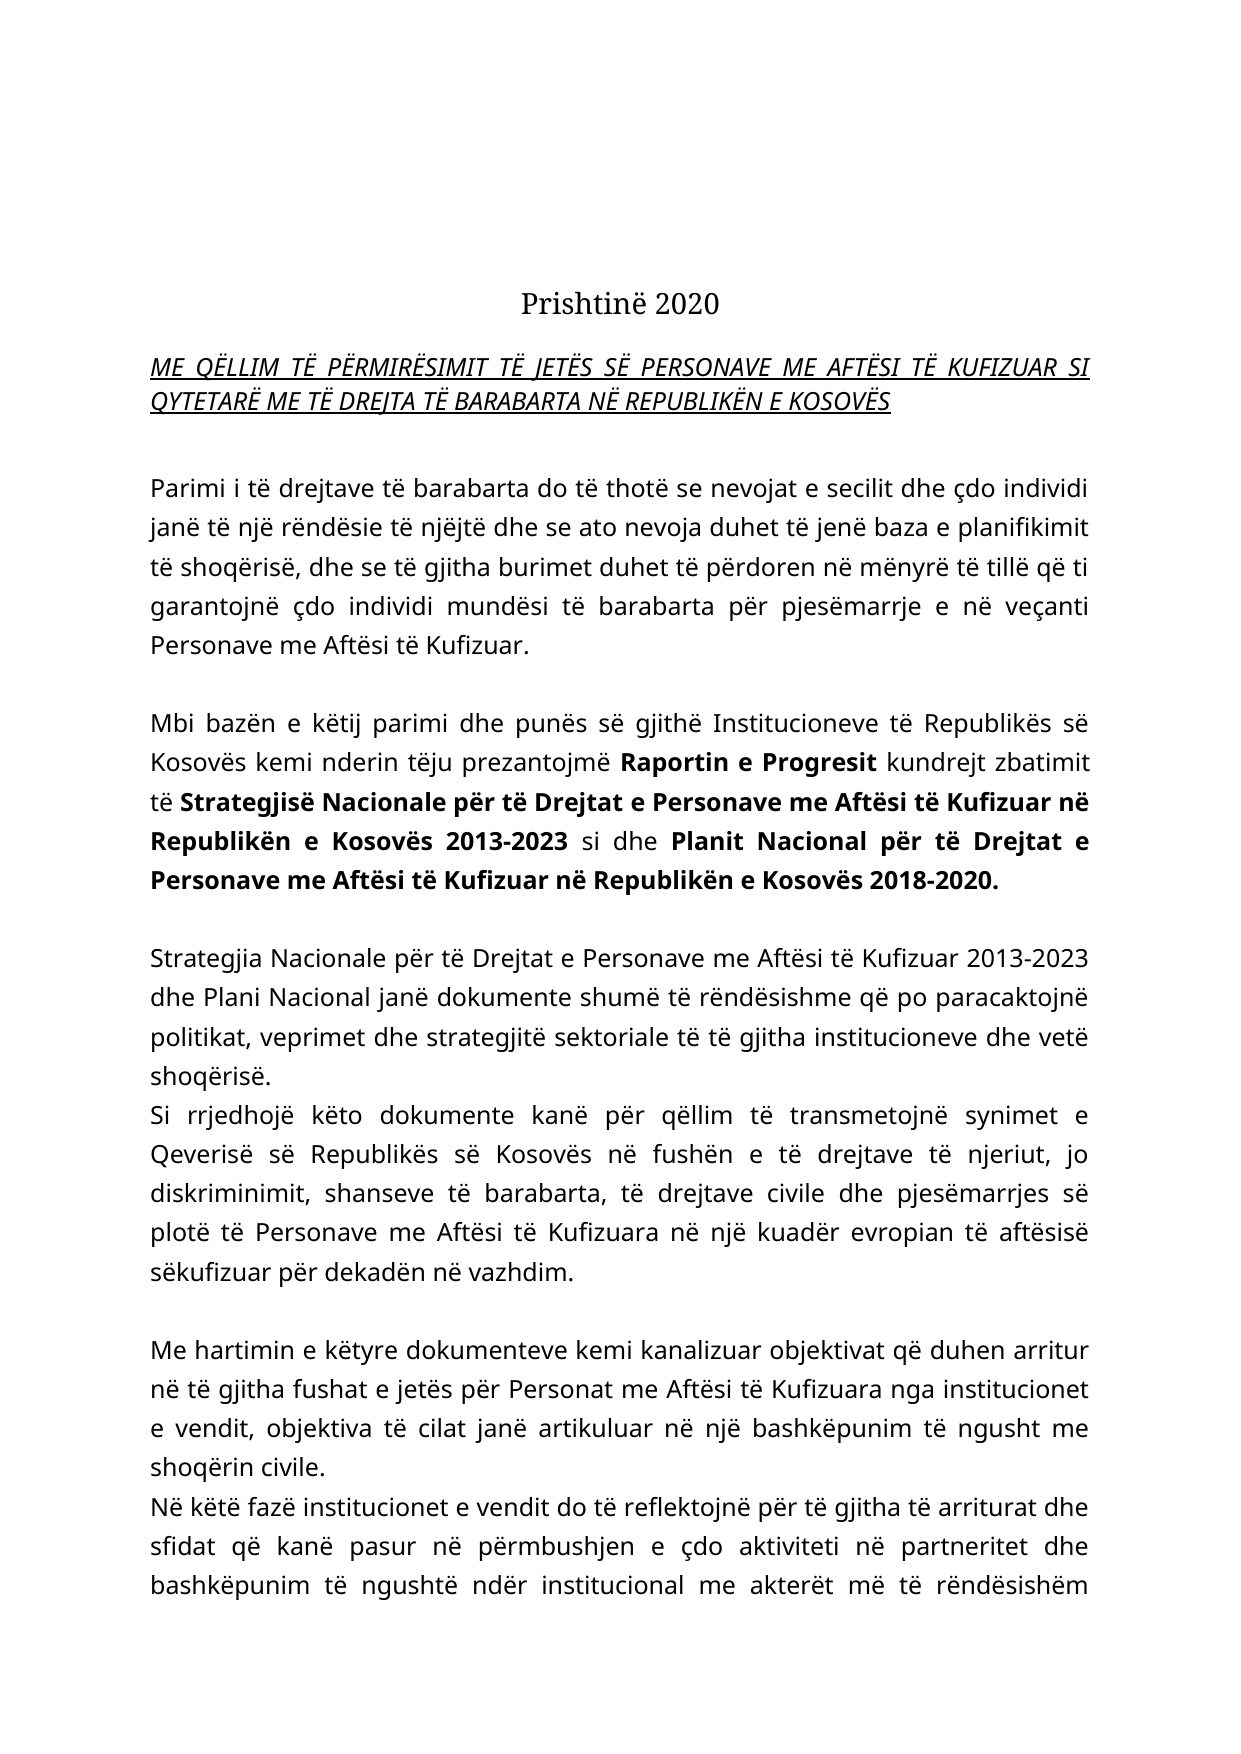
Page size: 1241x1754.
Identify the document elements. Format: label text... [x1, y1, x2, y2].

text Parimi i të drejtave të barabarta do të thotë se nevojat e secilit dhe çdo individi janë të një rëndësie të njëjtë dhe se ato nevoja duhet të jenë baza e planifikimit të shoqërisë, dhe se të gjitha burimet duhet të përdoren në mënyrë të tillë që ti garantojnë çdo individi mundësi të barabarta për pjesëmarrje e në veçanti Personave me Aftësi të Kufizuar. [150, 471, 1090, 662]
text Prishtinë 2020 [150, 283, 1090, 323]
text Si rrjedhojë këto dokumente kanë për qëllim të transmetojnë synimet e Qeverisë së Republikës së Kosovës në fushën e të drejtave të njeriut, jo diskriminimit, shanseve të barabarta, të drejtave civile dhe pjesëmarrjes së plotë të Personave me Aftësi të Kufizuara në një kuadër evropian të aftësisë sëkufizuar për dekadën në vazhdim. [150, 1098, 1090, 1288]
text Me hartimin e këtyre dokumenteve kemi kanalizuar objektivat që duhen arritur në të gjitha fushat e jetës për Personat me Aftësi të Kufizuara nga institucionet e vendit, objektiva të cilat janë artikuluar në një bashkëpunim të ngusht me shoqërin civile. [150, 1333, 1090, 1484]
text Mbi bazën e këtij parimi dhe punës së gjithë Institucioneve të Republikës së Kosovës kemi nderin tëju prezantojmë Raportin e Progresit kundrejt zbatimit të Strategjisë Nacionale për të Drejtat e Personave me Aftësi të Kufizuar në Republikën e Kosovës 2013-2023 si dhe Planit Nacional për të Drejtat e Personave me Aftësi të Kufizuar në Republikën e Kosovës 2018-2020. [150, 706, 1090, 897]
text ME QËLLIM TË PËRMIRËSIMIT TË JETËS SË PERSONAVE ME AFTËSI TË KUFIZUAR SI QYTETARË ME TË DREJTA TË BARABARTA NË REPUBLIKËN E KOSOVËS [150, 380, 1090, 417]
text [150, 1489, 1090, 1602]
text Strategjia Nacionale për të Drejtat e Personave me Aftësi të Kufizuar 2013-2023 dhe Plani Nacional janë dokumente shumë të rëndësishme që po paracaktojnë politikat, veprimet dhe strategjitë sektoriale të të gjitha institucioneve dhe vetë shoqërisë. [150, 941, 1090, 1092]
text ME QËLLIM TË PËRMIRËSIMIT TË JETËS SË PERSONAVE ME AFTËSI TË KUFIZUAR SI QYTETARË ME TË DREJTA TË BARABARTA NË REPUBLIKËN E KOSOVËS [150, 349, 1090, 378]
